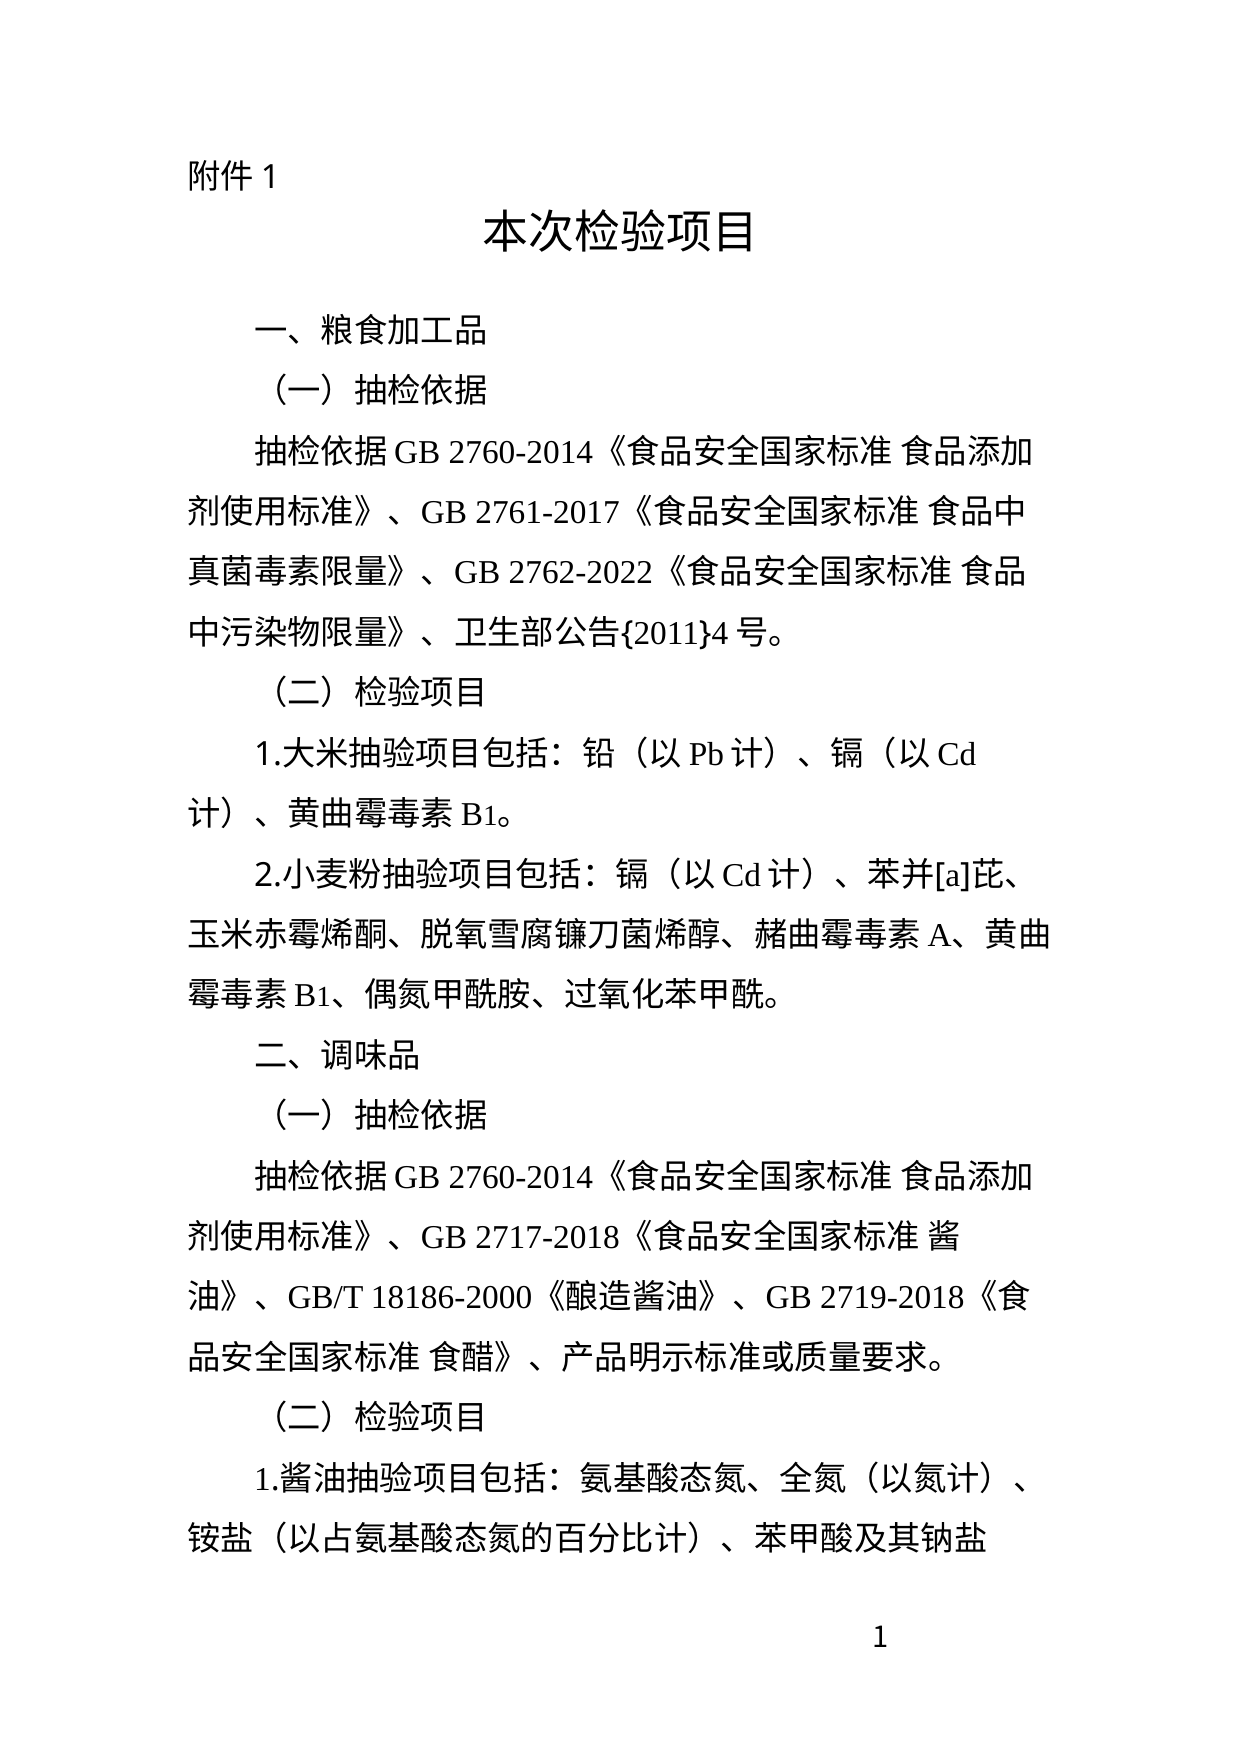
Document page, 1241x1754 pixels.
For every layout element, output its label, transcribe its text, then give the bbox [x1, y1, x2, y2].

text （二）检验项目 [187, 1381, 1053, 1442]
text （一）抽检依据 [187, 1079, 1053, 1140]
text （一）抽检依据 [187, 354, 1053, 415]
text 1.大米抽验项目包括：铅（以Pb计）、镉（以Cd计）、黄曲霉毒素B1。 [187, 717, 1053, 838]
text 抽检依据GB 2760-2014《食品安全国家标准 食品添加剂使用标准》、GB 2717-2018《食品安全国家标准 酱油》、GB/T 18186-2000《酿造酱油》、GB 2719-2018《食品安全国家标准 食醋》、产品明示标准或质量要求。 [187, 1140, 1053, 1381]
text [187, 1442, 1053, 1563]
text 本次检验项目 [187, 206, 1053, 260]
text 一、粮食加工品 [187, 294, 1053, 354]
text 抽检依据GB 2760-2014《食品安全国家标准 食品添加剂使用标准》、GB 2761-2017《食品安全国家标准 食品中真菌毒素限量》、GB 2762-2022《食品安全国家标准 食品中污染物限量》、卫生部公告{2011}4号。 [187, 415, 1053, 656]
text 二、调味品 [187, 1019, 1053, 1079]
text 附件1 [187, 150, 1053, 198]
text 2.小麦粉抽验项目包括：镉（以Cd计）、苯并[a]芘、玉米赤霉烯酮、脱氧雪腐镰刀菌烯醇、赭曲霉毒素A、黄曲霉毒素B1、偶氮甲酰胺、过氧化苯甲酰。 [187, 838, 1053, 1019]
text （二）检验项目 [187, 656, 1053, 717]
